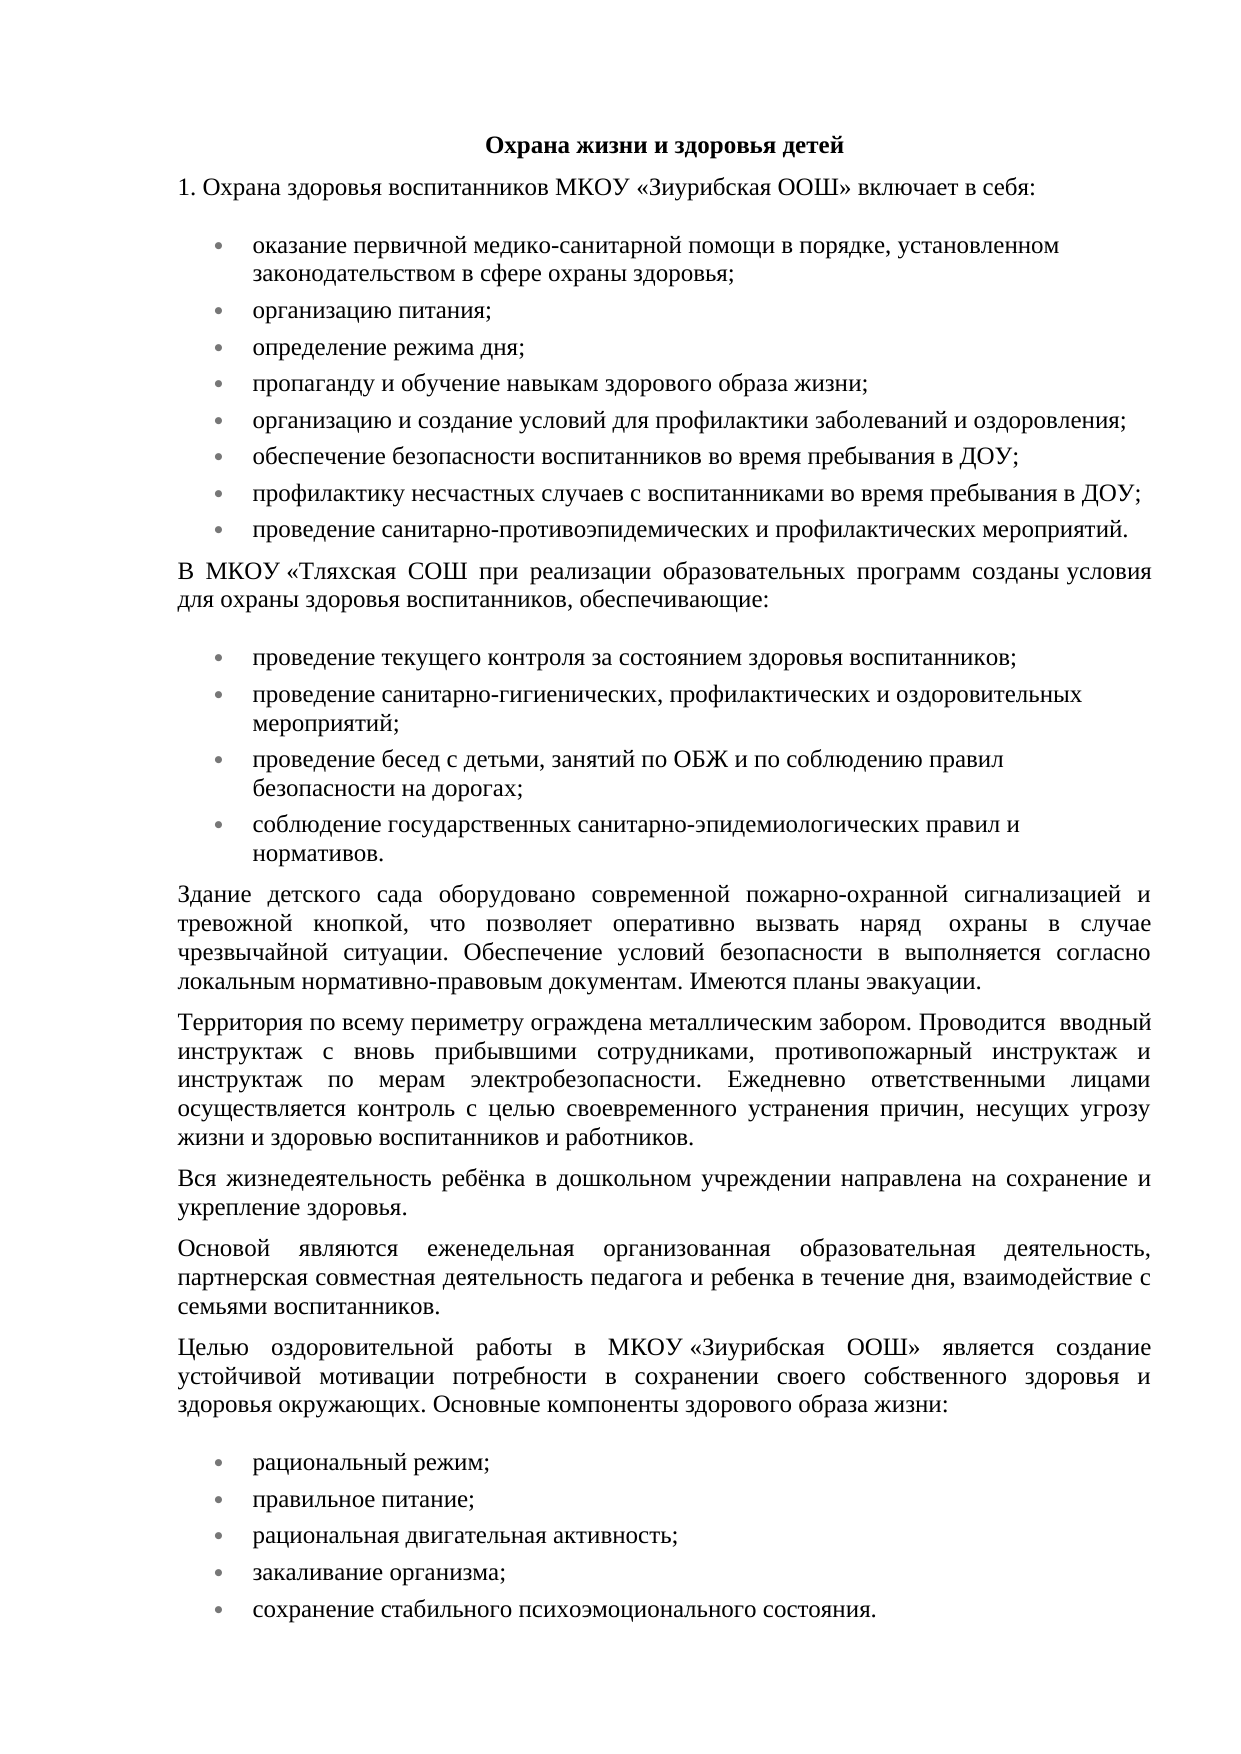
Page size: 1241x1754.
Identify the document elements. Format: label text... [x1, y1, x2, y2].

list проведение бесед с детьми, занятий по ОБЖ и по соблюдению правил безопасности на дорогах; [215, 744, 1152, 802]
list профилактику несчастных случаев с воспитанниками во время пребывания в ДОУ; [215, 478, 1152, 507]
list обеспечение безопасности воспитанников во время пребывания в ДОУ; [215, 441, 1152, 470]
list правильное питание; [215, 1484, 1152, 1513]
list проведение санитарно-гигиенических, профилактических и оздоровительных мероприятий; [215, 679, 1152, 736]
list соблюдение государственных санитарно-эпидемиологических правил и нормативов. [215, 809, 1152, 867]
list организацию питания; [215, 295, 1152, 324]
list закаливание организма; [215, 1557, 1152, 1586]
list определение режима дня; [215, 332, 1152, 360]
text Территория по всему периметру ограждена металлическим забором. Проводится вводный инструктаж с вновь прибывшими сотрудниками, противопожарный инструктаж и инструктаж по мерам электробезопасности. Ежедневно ответственными лицами осуществляется контроль с целью своевременного устранения причин, несущих угрозу жизни и здоровью воспитанников и работников. [177, 1007, 1152, 1151]
list оказание первичной медико-санитарной помощи в порядке, установленном законодательством в сфере охраны здоровья; [215, 230, 1152, 287]
text Охрана жизни и здоровья детей [177, 131, 1152, 159]
text Вся жизнедеятельность ребёнка в дошкольном учреждении направлена на сохранение и укрепление здоровья. [177, 1163, 1152, 1221]
text Целью оздоровительной работы в МКОУ «Зиурибская ООШ» является создание устойчивой мотивации потребности в сохранении своего собственного здоровья и здоровья окружающих. Основные компоненты здорового образа жизни: [177, 1332, 1152, 1418]
text Основой являются еженедельная организованная образовательная деятельность, партнерская совместная деятельность педагога и ребенка в течение дня, взаимодействие с семьями воспитанников. [177, 1233, 1152, 1319]
text Здание детского сада оборудовано современной пожарно-охранной сигнализацией и тревожной кнопкой, что позволяет оперативно вызвать наряд охраны в случае чрезвычайной ситуации. Обеспечение условий безопасности в выполняется согласно локальным нормативно-правовым документам. Имеются планы эвакуации. [177, 879, 1152, 994]
list рациональная двигательная активность; [215, 1521, 1152, 1549]
text 1. Охрана здоровья воспитанников МКОУ «Зиурибская ООШ» включает в себя: [177, 172, 1152, 201]
list организацию и создание условий для профилактики заболеваний и оздоровления; [215, 405, 1152, 433]
text В МКОУ «Тляхская СОШ при реализации образовательных программ созданы условия для охраны здоровья воспитанников, обеспечивающие: [177, 556, 1152, 613]
list проведение текущего контроля за состоянием здоровья воспитанников; [215, 642, 1152, 671]
list сохранение стабильного психоэмоционального состояния. [215, 1594, 1152, 1622]
list пропаганду и обучение навыкам здорового образа жизни; [215, 368, 1152, 397]
list рациональный режим; [215, 1447, 1152, 1476]
list проведение санитарно-противоэпидемических и профилактических мероприятий. [215, 514, 1152, 543]
